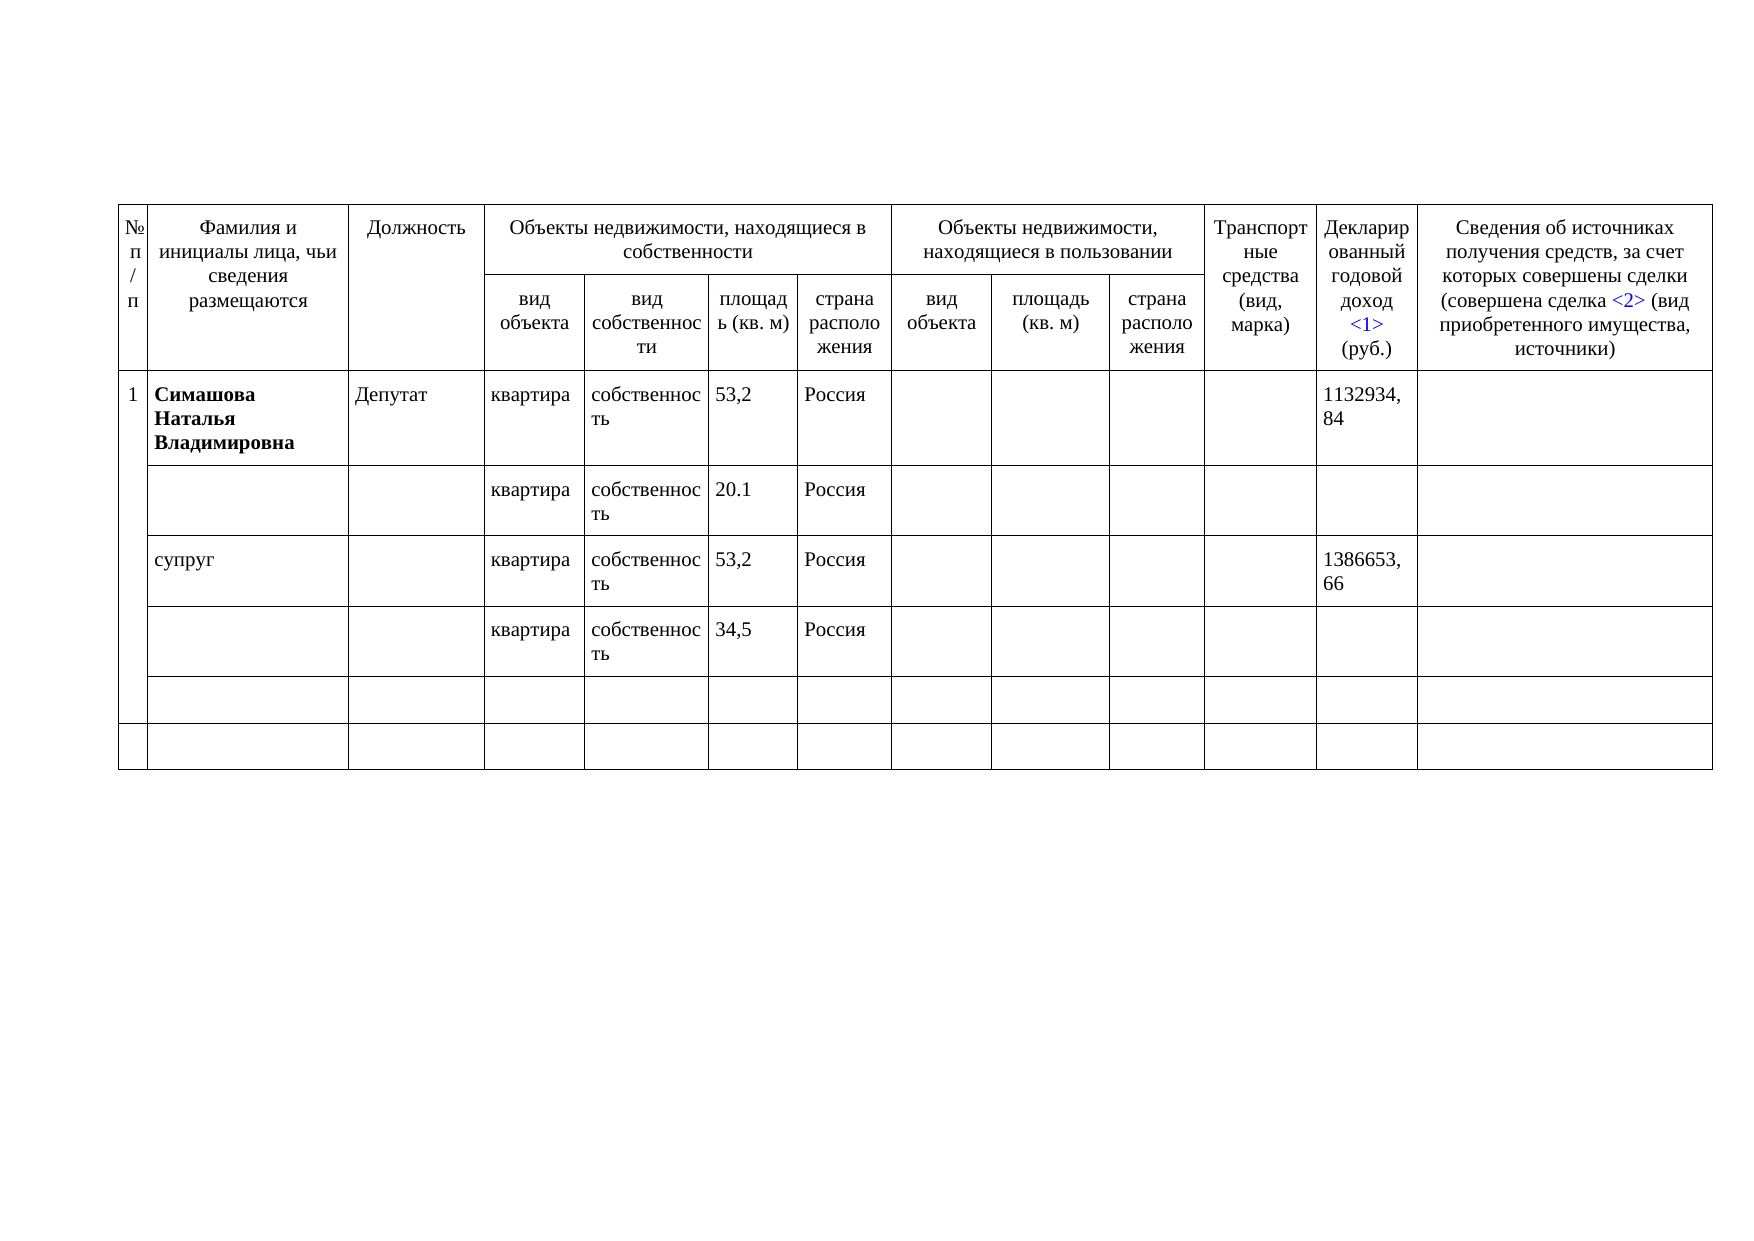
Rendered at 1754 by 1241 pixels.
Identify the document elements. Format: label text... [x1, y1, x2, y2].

table_cell [1317, 466, 1417, 535]
table_cell [585, 677, 708, 722]
table_cell [992, 607, 1109, 676]
table_cell вид собственности [585, 275, 708, 370]
table_cell [585, 724, 708, 769]
table_cell вид объекта [485, 275, 584, 370]
table_header Объекты недвижимости, находящиеся в пользовании [892, 205, 1204, 274]
table_cell [1418, 536, 1712, 606]
table_cell [349, 607, 484, 676]
table_cell [992, 677, 1109, 722]
table_cell [798, 677, 891, 722]
table_cell [1418, 371, 1712, 465]
table_cell [992, 371, 1109, 465]
table_cell [1110, 466, 1204, 535]
table_cell страна расположения [1110, 275, 1204, 370]
table_cell [1205, 724, 1316, 769]
table_cell [148, 466, 348, 535]
table_cell [1205, 536, 1316, 606]
table_cell [892, 724, 991, 769]
table_cell [485, 724, 584, 769]
table_cell площадь (кв. м) [992, 275, 1109, 370]
table_cell [709, 724, 797, 769]
table_cell [1205, 607, 1316, 676]
table_cell Россия [798, 466, 891, 535]
table_cell 1132934,84 [1317, 371, 1417, 465]
table_cell [892, 536, 991, 606]
table_cell 53,2 [709, 371, 797, 465]
table_cell [485, 677, 584, 722]
table_cell [798, 724, 891, 769]
table_cell [892, 677, 991, 722]
table_cell [349, 677, 484, 722]
table_cell [1205, 677, 1316, 722]
table_cell [1110, 677, 1204, 722]
table_header Фамилия и инициалы лица, чьи сведения размещаются [148, 205, 348, 370]
table_cell [1317, 677, 1417, 722]
table_cell [892, 466, 991, 535]
table_cell вид объекта [892, 275, 991, 370]
table_header № п/п [119, 205, 147, 370]
table_cell [1110, 724, 1204, 769]
table_cell страна расположения [798, 275, 891, 370]
table_cell собственность [585, 607, 708, 676]
table_cell [992, 536, 1109, 606]
table_cell Россия [798, 371, 891, 465]
table_cell [1110, 371, 1204, 465]
table_cell [892, 607, 991, 676]
table_cell [148, 607, 348, 676]
table_cell 20.1 [709, 466, 797, 535]
table_cell Симашова Наталья Владимировна [148, 371, 348, 465]
table_cell 53,2 [709, 536, 797, 606]
table_cell 34,5 [709, 607, 797, 676]
table_cell [119, 724, 147, 769]
table_header Сведения об источниках получения средств, за счет которых совершены сделки (совершена сделка <2> (вид приобретенного имущества, источники) [1418, 205, 1712, 370]
table_cell [1317, 724, 1417, 769]
table_cell собственность [585, 466, 708, 535]
table_cell квартира [485, 371, 584, 465]
table_cell квартира [485, 607, 584, 676]
table_cell [992, 466, 1109, 535]
table_cell [1418, 677, 1712, 722]
table_cell [892, 371, 991, 465]
table_cell [1317, 607, 1417, 676]
table_cell [1418, 607, 1712, 676]
table_cell квартира [485, 466, 584, 535]
table_cell [349, 466, 484, 535]
table_cell [1418, 724, 1712, 769]
table_cell супруг [148, 536, 348, 606]
table_cell [349, 536, 484, 606]
table_cell [992, 724, 1109, 769]
table_cell [148, 677, 348, 722]
table_cell собственность [585, 371, 708, 465]
table_cell Депутат [349, 371, 484, 465]
table_cell квартира [485, 536, 584, 606]
table_cell [709, 677, 797, 722]
table_cell площадь (кв. м) [709, 275, 797, 370]
table_cell Россия [798, 607, 891, 676]
table_header Транспортные средства (вид, марка) [1205, 205, 1316, 370]
table_cell [1205, 371, 1316, 465]
table_cell [148, 724, 348, 769]
table_cell [1110, 536, 1204, 606]
table_cell [1110, 607, 1204, 676]
table_header Декларированный годовой доход <1> (руб.) [1317, 205, 1417, 370]
table_cell [1418, 466, 1712, 535]
table_cell 1386653,66 [1317, 536, 1417, 606]
table_header Объекты недвижимости, находящиеся в собственности [485, 205, 891, 274]
table_cell собственность [585, 536, 708, 606]
table_cell 1 [119, 371, 147, 722]
table_cell Россия [798, 536, 891, 606]
table_cell [349, 724, 484, 769]
table_cell [1205, 466, 1316, 535]
table_header Должность [349, 205, 484, 370]
